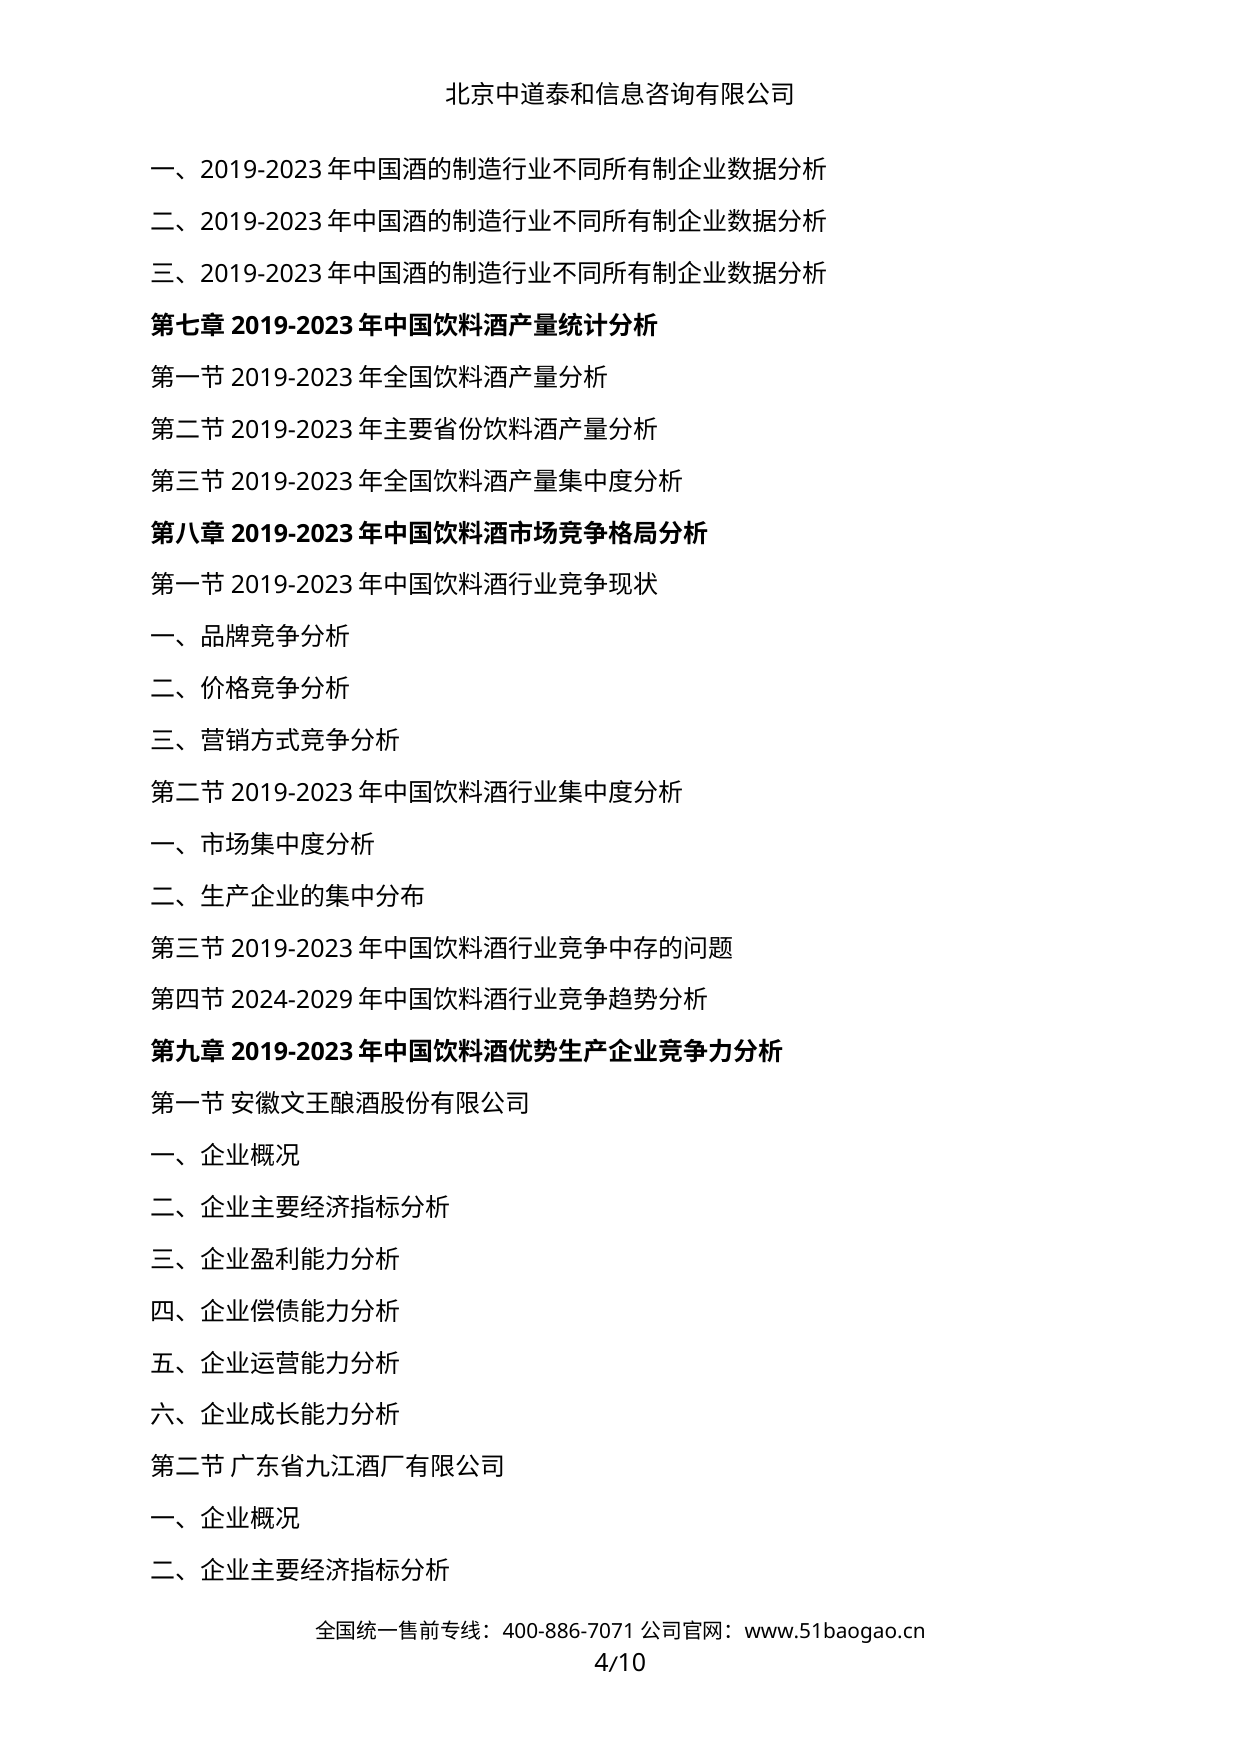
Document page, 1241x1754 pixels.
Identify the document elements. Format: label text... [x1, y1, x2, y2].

text 第二节 2019-2023年主要省份饮料酒产量分析 [150, 409, 1090, 446]
text 三、2019-2023年中国酒的制造行业不同所有制企业数据分析 [150, 254, 1090, 290]
text 二、企业主要经济指标分析 [150, 1187, 1090, 1224]
text 第三节 2019-2023年中国饮料酒行业竞争中存的问题 [150, 928, 1090, 964]
text 二、价格竞争分析 [150, 669, 1090, 705]
text 第一节 2019-2023年全国饮料酒产量分析 [150, 357, 1090, 394]
text 第一节 2019-2023年中国饮料酒行业竞争现状 [150, 565, 1090, 601]
text 六、企业成长能力分析 [150, 1395, 1090, 1431]
text 五、企业运营能力分析 [150, 1343, 1090, 1379]
text 三、营销方式竞争分析 [150, 721, 1090, 757]
text 二、企业主要经济指标分析 [150, 1551, 1090, 1587]
text 一、品牌竞争分析 [150, 617, 1090, 653]
text 一、企业概况 [150, 1499, 1090, 1535]
text 二、2019-2023年中国酒的制造行业不同所有制企业数据分析 [150, 202, 1090, 238]
text 四、企业偿债能力分析 [150, 1291, 1090, 1327]
text 二、生产企业的集中分布 [150, 876, 1090, 912]
text 第八章 2019-2023年中国饮料酒市场竞争格局分析 [150, 513, 1090, 549]
text 第七章 2019-2023年中国饮料酒产量统计分析 [150, 306, 1090, 342]
text 第三节 2019-2023年全国饮料酒产量集中度分析 [150, 461, 1090, 497]
text 第一节 安徽文王酿酒股份有限公司 [150, 1084, 1090, 1120]
text 第二节 2019-2023年中国饮料酒行业集中度分析 [150, 772, 1090, 809]
text 一、2019-2023年中国酒的制造行业不同所有制企业数据分析 [150, 150, 1090, 186]
text 三、企业盈利能力分析 [150, 1239, 1090, 1276]
text 一、市场集中度分析 [150, 824, 1090, 861]
text 第四节 2024-2029年中国饮料酒行业竞争趋势分析 [150, 980, 1090, 1016]
text 第二节 广东省九江酒厂有限公司 [150, 1447, 1090, 1483]
text 第九章 2019-2023年中国饮料酒优势生产企业竞争力分析 [150, 1032, 1090, 1068]
text 一、企业概况 [150, 1136, 1090, 1172]
